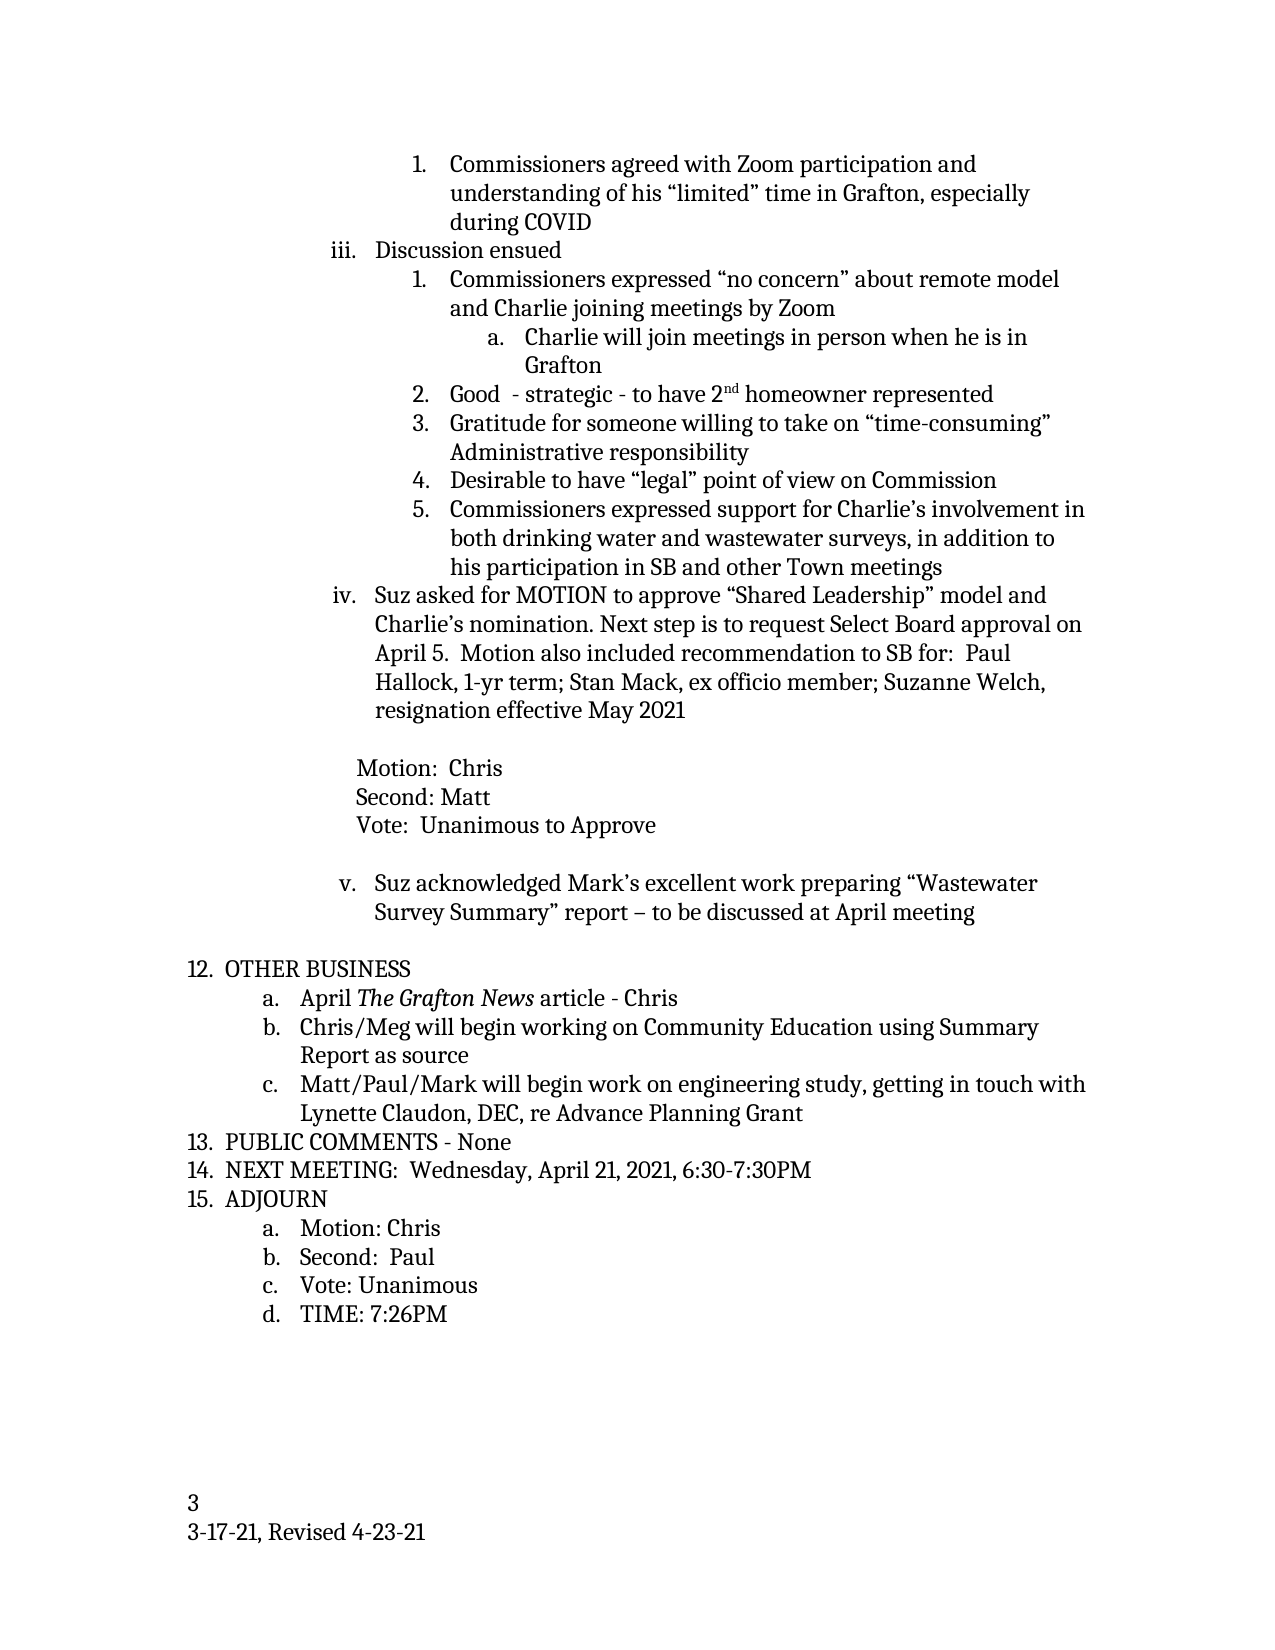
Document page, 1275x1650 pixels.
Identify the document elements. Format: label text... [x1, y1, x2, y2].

list NEXT MEETING: Wednesday, April 21, 2021, 6:30-7:30PM [187, 1156, 1087, 1185]
list Good - strategic - to have 2nd homeowner represented [412, 380, 1087, 409]
list Gratitude for someone willing to take on “time-consuming” Administrative responsibility [412, 409, 1087, 466]
list Suz asked for MOTION to approve “Shared Leadership” model and Charlie’s nomination. Next step is to request Select Board approval on April 5. Motion also included recommendation to SB for: Paul Hallock, 1-yr term; Stan Mack, ex officio member; Suzanne Welch, resignation effective May 2021 [356, 581, 1087, 725]
list Charlie will join meetings in person when he is in Grafton [487, 322, 1087, 380]
list Second: Paul [262, 1242, 1087, 1271]
list OTHER BUSINESS [187, 955, 1087, 984]
list ADJOURN [187, 1185, 1087, 1214]
list Commissioners expressed support for Charlie’s involvement in both drinking water and wastewater surveys, in addition to his participation in SB and other Town meetings [412, 495, 1087, 581]
list April The Grafton News article - Chris [262, 984, 1087, 1012]
list Commissioners expressed “no concern” about remote model and Charlie joining meetings by Zoom [412, 265, 1087, 322]
list Vote: Unanimous [262, 1271, 1087, 1300]
list Commissioners agreed with Zoom participation and understanding of his “limited” time in Grafton, especially during COVID [412, 150, 1087, 236]
list Suz acknowledged Mark’s excellent work preparing “Wastewater Survey Summary” report – to be discussed at April meeting [356, 869, 1087, 926]
list Chris/Meg will begin working on Community Education using Summary Report as source [262, 1012, 1087, 1070]
list Motion: Chris [262, 1214, 1087, 1242]
list PUBLIC COMMENTS - None [187, 1127, 1087, 1156]
list Desirable to have “legal” point of view on Commission [412, 466, 1087, 495]
list Matt/Paul/Mark will begin work on engineering study, getting in touch with Lynette Claudon, DEC, re Advance Planning Grant [262, 1070, 1087, 1127]
text Motion: Chris [356, 754, 1087, 782]
text Vote: Unanimous to Approve [356, 811, 1087, 840]
text Second: Matt [356, 782, 1087, 811]
list Discussion ensued [356, 236, 1087, 265]
list TIME: 7:26PM [262, 1300, 1087, 1329]
